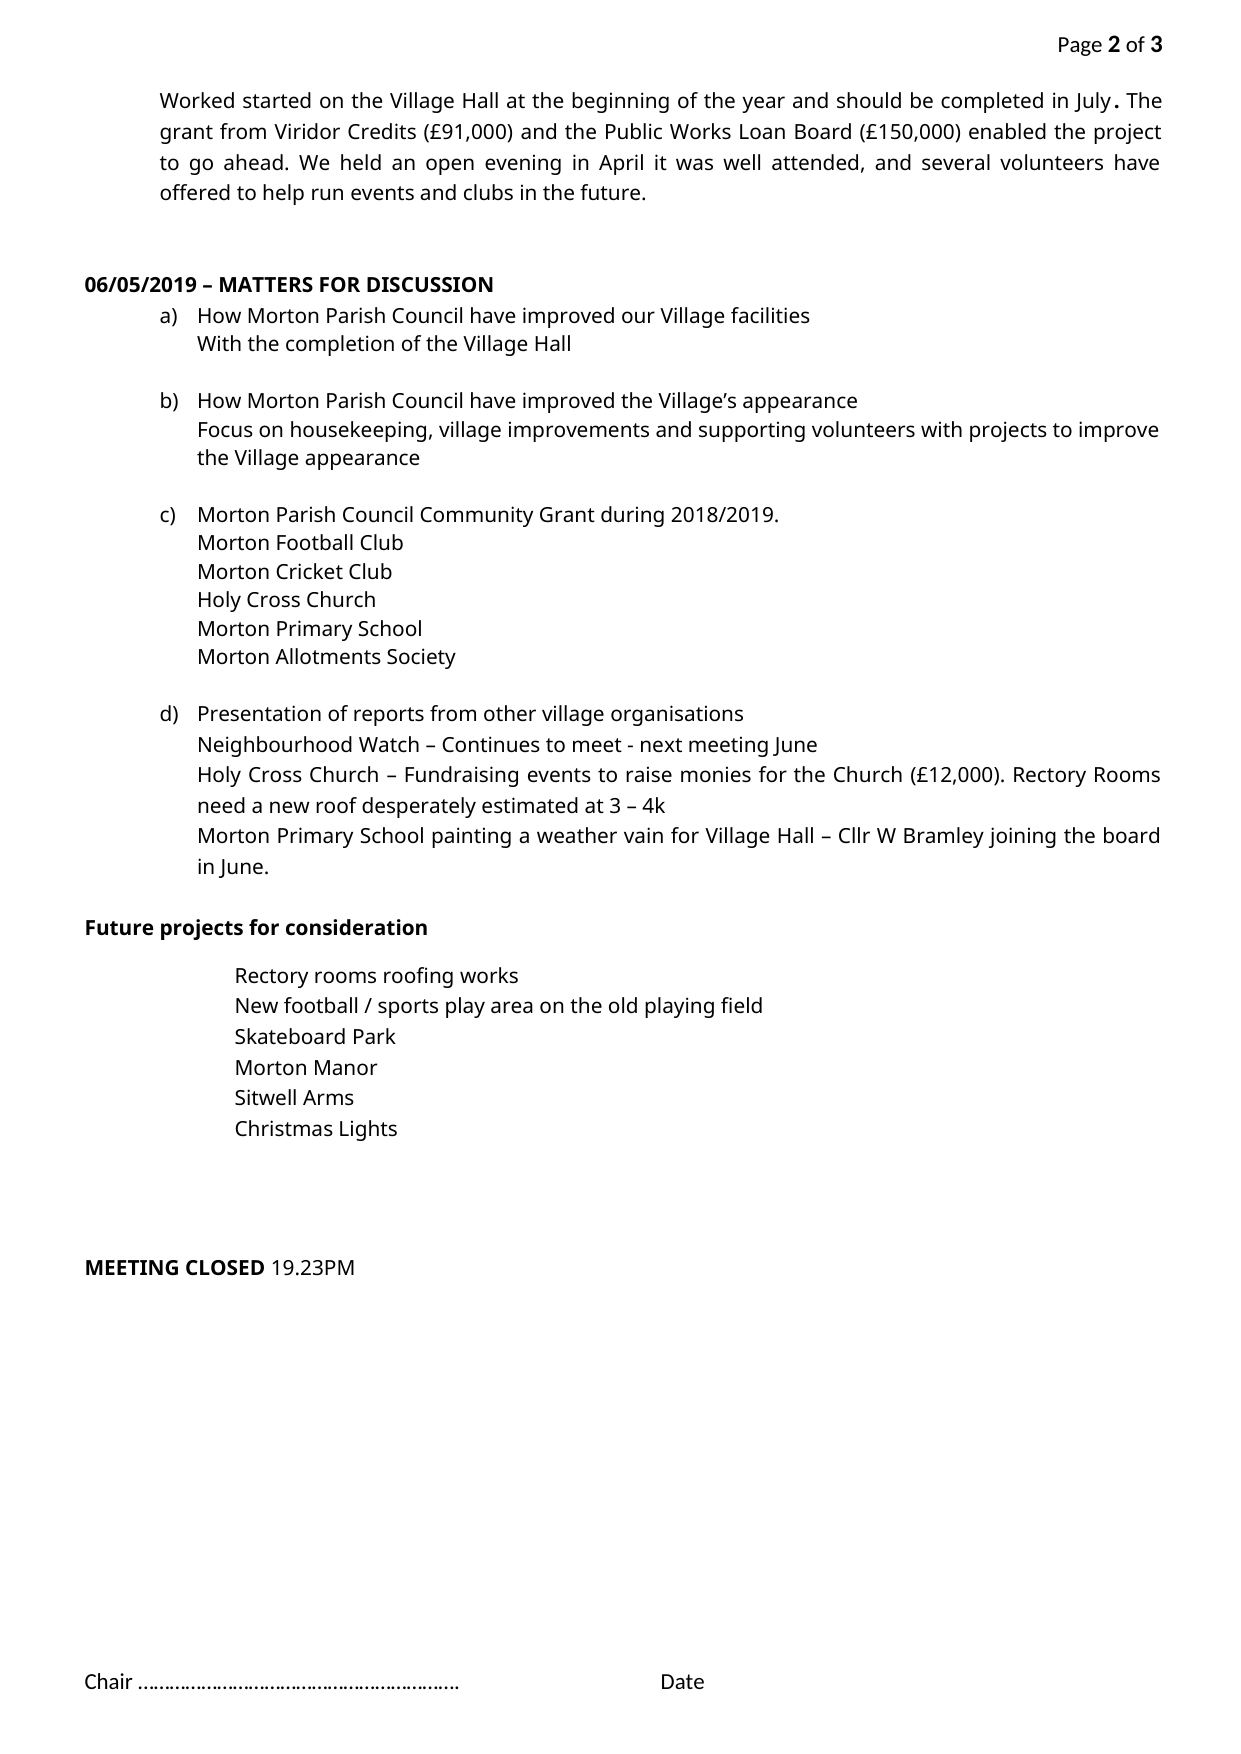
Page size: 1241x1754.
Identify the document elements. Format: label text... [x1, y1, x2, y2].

list How Morton Parish Council have improved the Village’s appearance [159, 386, 1162, 415]
text 06/05/2019 – MATTERS FOR DISCUSSION [84, 270, 1162, 299]
list Morton Parish Council Community Grant during 2018/2019. [159, 500, 1162, 528]
list Rectory rooms roofing works [234, 961, 1162, 989]
list New football / sports play area on the old playing field [234, 991, 1162, 1020]
text Future projects for consideration [84, 913, 1162, 942]
text Morton Primary School [197, 614, 1162, 642]
text Morton Cricket Club [197, 557, 1162, 585]
text Holy Cross Church [197, 585, 1162, 614]
text With the completion of the Village Hall [197, 329, 1162, 358]
text Morton Primary School painting a weather vain for Village Hall – Cllr W Bramley joining the board in June. [197, 822, 1162, 881]
text Morton Allotments Society [197, 642, 1162, 671]
text Focus on housekeeping, village improvements and supporting volunteers with projects to improve the Village appearance [197, 415, 1162, 472]
text Neighbourhood Watch – Continues to meet - next meeting June [197, 730, 1162, 758]
list How Morton Parish Council have improved our Village facilities [159, 301, 1162, 329]
list Presentation of reports from other village organisations [159, 699, 1162, 727]
text Morton Football Club [197, 528, 1162, 557]
text Worked started on the Village Hall at the beginning of the year and should be completed in July. The grant from Viridor Credits (£91,000) and the Public Works Loan Board (£150,000) enabled the project to go ahead. We held an open evening in April it was well attended, and several volunteers have offered to help run events and clubs in the future. [159, 87, 1162, 207]
list Sitwell Arms [234, 1083, 1162, 1112]
list Morton Manor [234, 1053, 1162, 1081]
list Skateboard Park [234, 1022, 1162, 1050]
list Christmas Lights [234, 1114, 1162, 1142]
text Holy Cross Church – Fundraising events to raise monies for the Church (£12,000). Rectory Rooms need a new roof desperately estimated at 3 – 4k [197, 760, 1162, 819]
text MEETING CLOSED 19.23PM [84, 1253, 1162, 1281]
